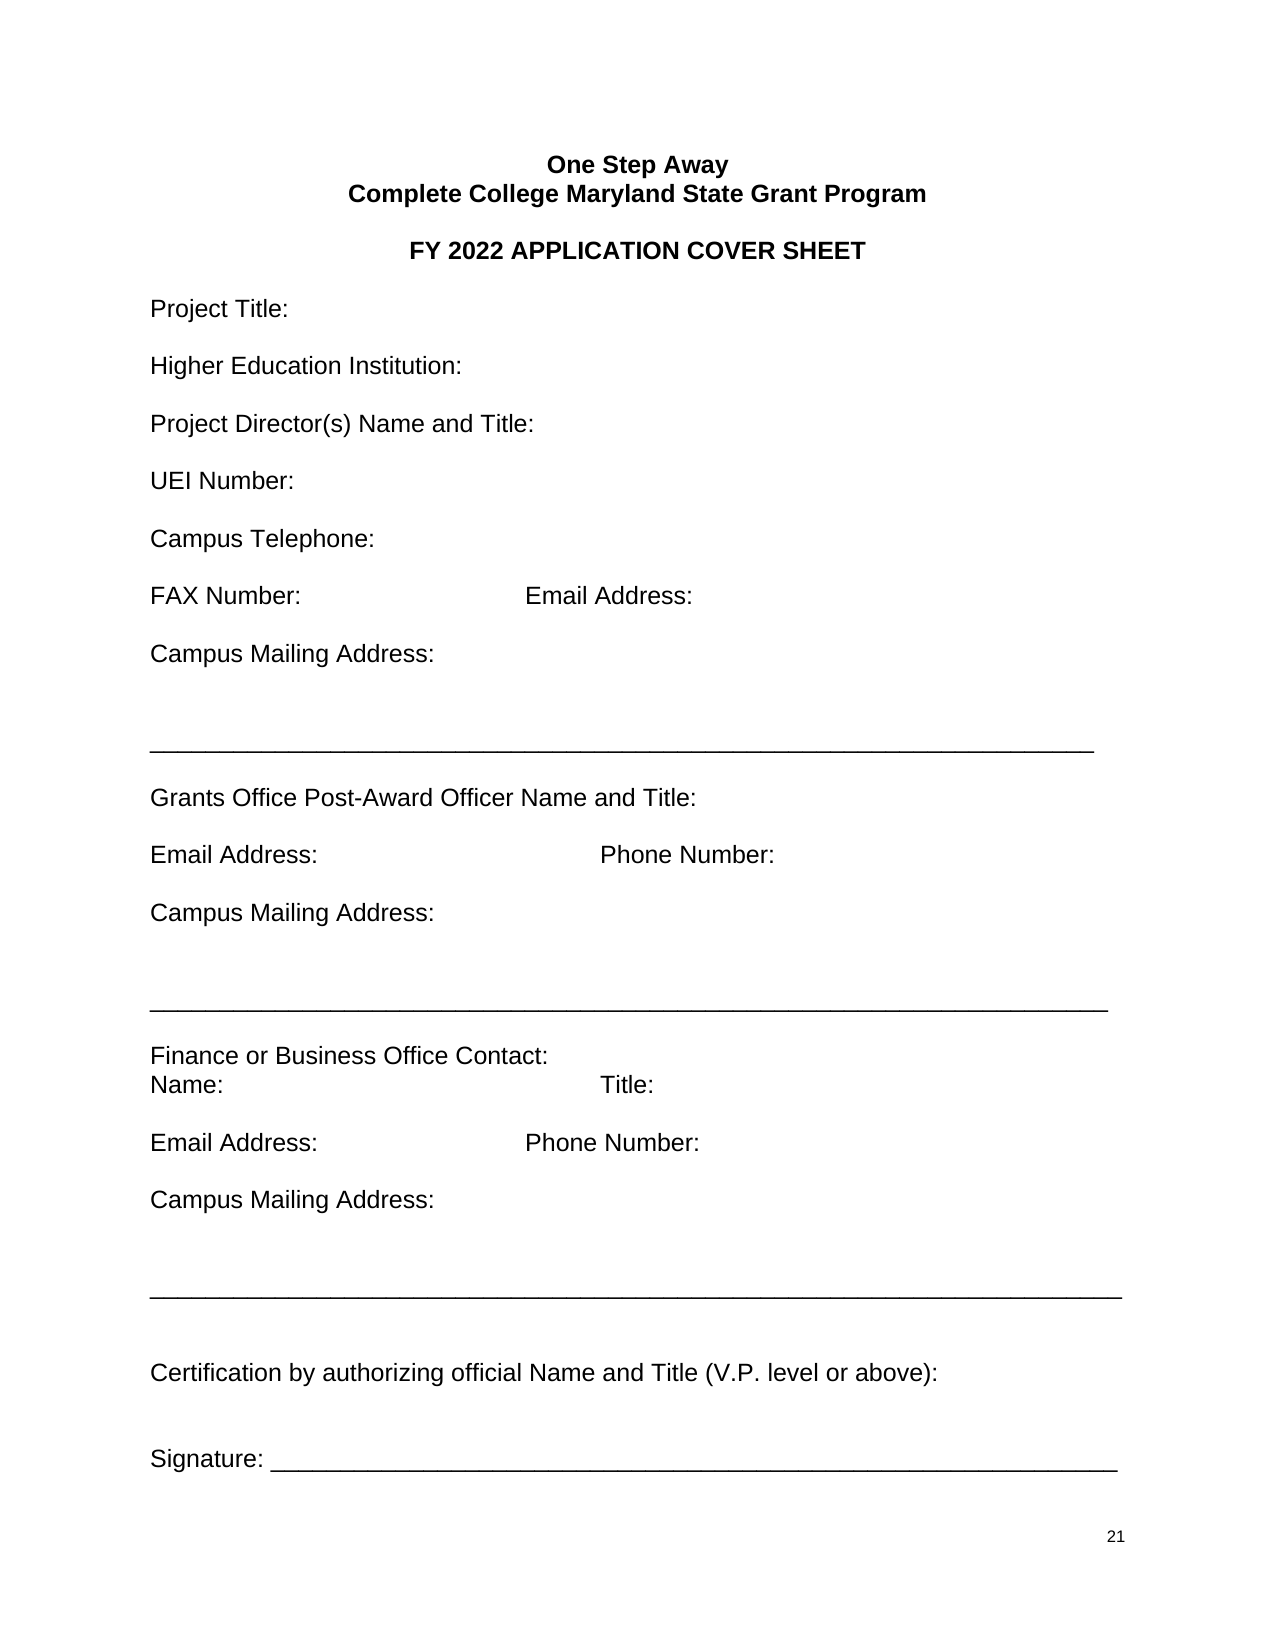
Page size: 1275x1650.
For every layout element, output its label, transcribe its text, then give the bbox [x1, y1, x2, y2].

text Email Address: Phone Number: [150, 840, 1125, 869]
text Higher Education Institution: [150, 351, 1125, 380]
text Project Director(s) Name and Title: [150, 409, 1125, 437]
text _____________________________________________________________________ [150, 984, 1125, 1041]
text Name: Title: [150, 1070, 1125, 1099]
text FAX Number: Email Address: [150, 581, 1125, 610]
text Campus Telephone: [150, 524, 1125, 552]
text ____________________________________________________________________ [150, 725, 1125, 754]
text Signature: _____________________________________________________________ [150, 1444, 1125, 1472]
text Campus Mailing Address: [150, 1185, 1125, 1214]
text Grants Office Post-Award Officer Name and Title: [150, 782, 1125, 811]
text Campus Mailing Address: [150, 897, 1125, 926]
text Complete College Maryland State Grant Program [150, 179, 1125, 207]
text Certification by authorizing official Name and Title (V.P. level or above): [150, 1357, 1125, 1386]
text Finance or Business Office Contact: [150, 1041, 1125, 1070]
text Project Title: [150, 294, 1125, 322]
text One Step Away [150, 150, 1125, 179]
text FY 2022 APPLICATION COVER SHEET [150, 236, 1125, 265]
text Campus Mailing Address: [150, 639, 1125, 667]
text UEI Number: [150, 466, 1125, 495]
text ______________________________________________________________________ [150, 1271, 1125, 1329]
text Email Address: Phone Number: [150, 1127, 1125, 1156]
